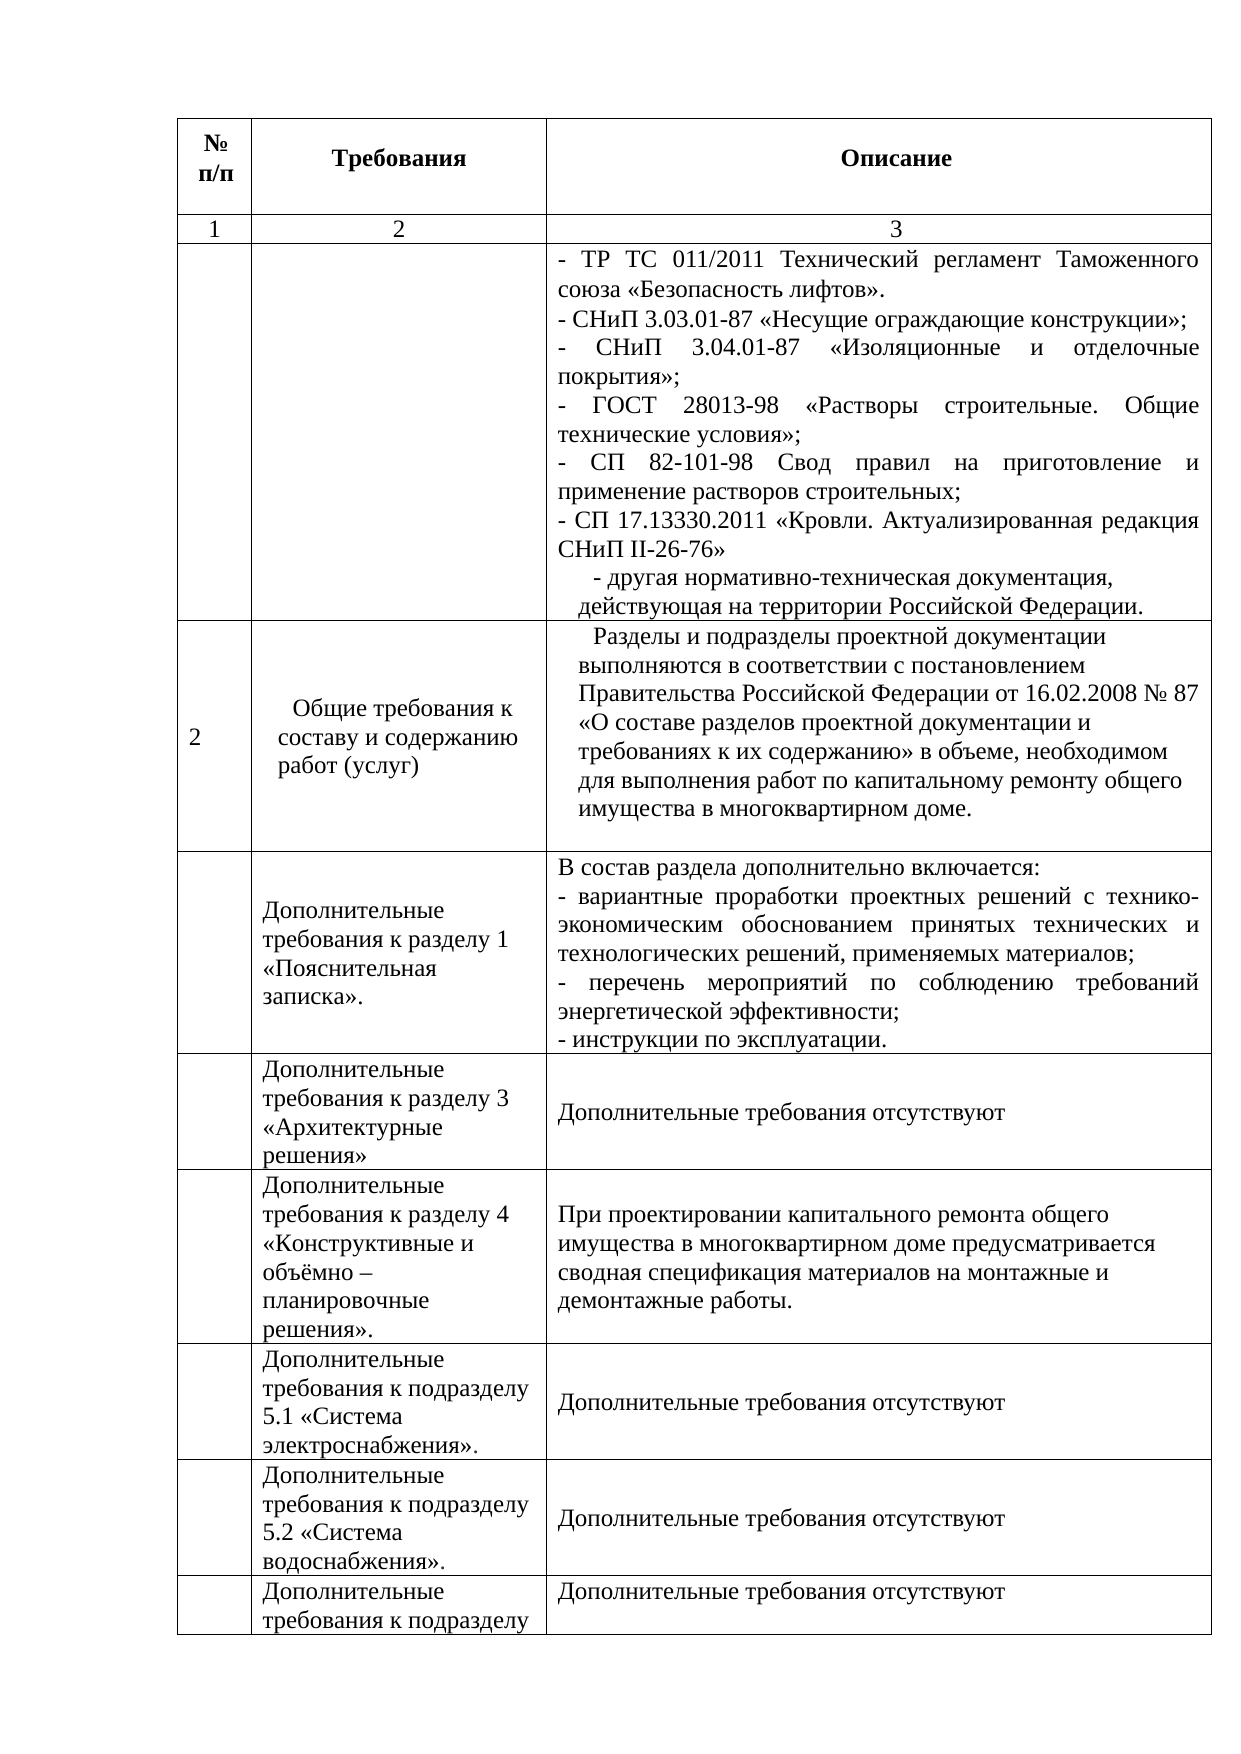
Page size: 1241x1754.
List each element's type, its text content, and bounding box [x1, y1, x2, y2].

table_cell 1 [178, 244, 251, 620]
table_cell При проектировании капитального ремонта общего имущества в многоквартирном доме предусматривается сводная спецификация материалов на монтажные и демонтажные работы. [547, 1170, 1211, 1343]
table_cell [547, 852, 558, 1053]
table_cell 1 [178, 215, 251, 243]
table_cell Дополнительные требования отсутствуют [547, 1344, 1211, 1459]
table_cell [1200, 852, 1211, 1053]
table_cell Дополнительные требования к подразделу 5.1 «Система электроснабжения». [252, 1344, 546, 1459]
table_cell 2 [178, 621, 251, 851]
table_cell Дополнительные требования отсутствуют [547, 1576, 1211, 1633]
table_cell [178, 1344, 251, 1459]
table_header № п/п [178, 119, 251, 213]
table_cell Дополнительные требования к разделу 4 «Конструктивные и объёмно – планировочные решения». [252, 1170, 546, 1343]
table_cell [547, 244, 1211, 620]
table_cell Дополнительные требования к разделу 1 «Пояснительная записка». [252, 852, 546, 1053]
table_cell 3 [547, 215, 1211, 243]
table_cell [178, 1054, 251, 1169]
table_cell [178, 1170, 251, 1343]
table_cell [178, 1460, 251, 1575]
table_header Описание [547, 119, 1211, 213]
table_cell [252, 244, 546, 620]
table_cell Дополнительные требования к разделу 3 «Архитектурные решения» [252, 1054, 546, 1169]
table_cell [178, 852, 251, 1053]
table_cell Дополнительные требования к подразделу 5.2 «Система водоснабжения». [252, 1460, 546, 1575]
table_cell Разделы и подразделы проектной документации выполняются в соответствии с постановлением Правительства Российской Федерации от 16.02.2008 № 87 «О составе разделов проектной документации и требованиях к их содержанию» в объеме, необходимом для выполнения работ по капитальному ремонту общего имущества в многоквартирном доме. [547, 621, 1211, 851]
table_cell Общие требования к составу и содержанию работ (услуг) [252, 621, 546, 851]
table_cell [252, 1576, 546, 1633]
table_cell 2 [252, 215, 546, 243]
table_cell [178, 1576, 251, 1633]
table_header Требования [252, 119, 546, 213]
table_cell Дополнительные требования отсутствуют [547, 1460, 1211, 1575]
table_cell Дополнительные требования отсутствуют [547, 1054, 1211, 1169]
